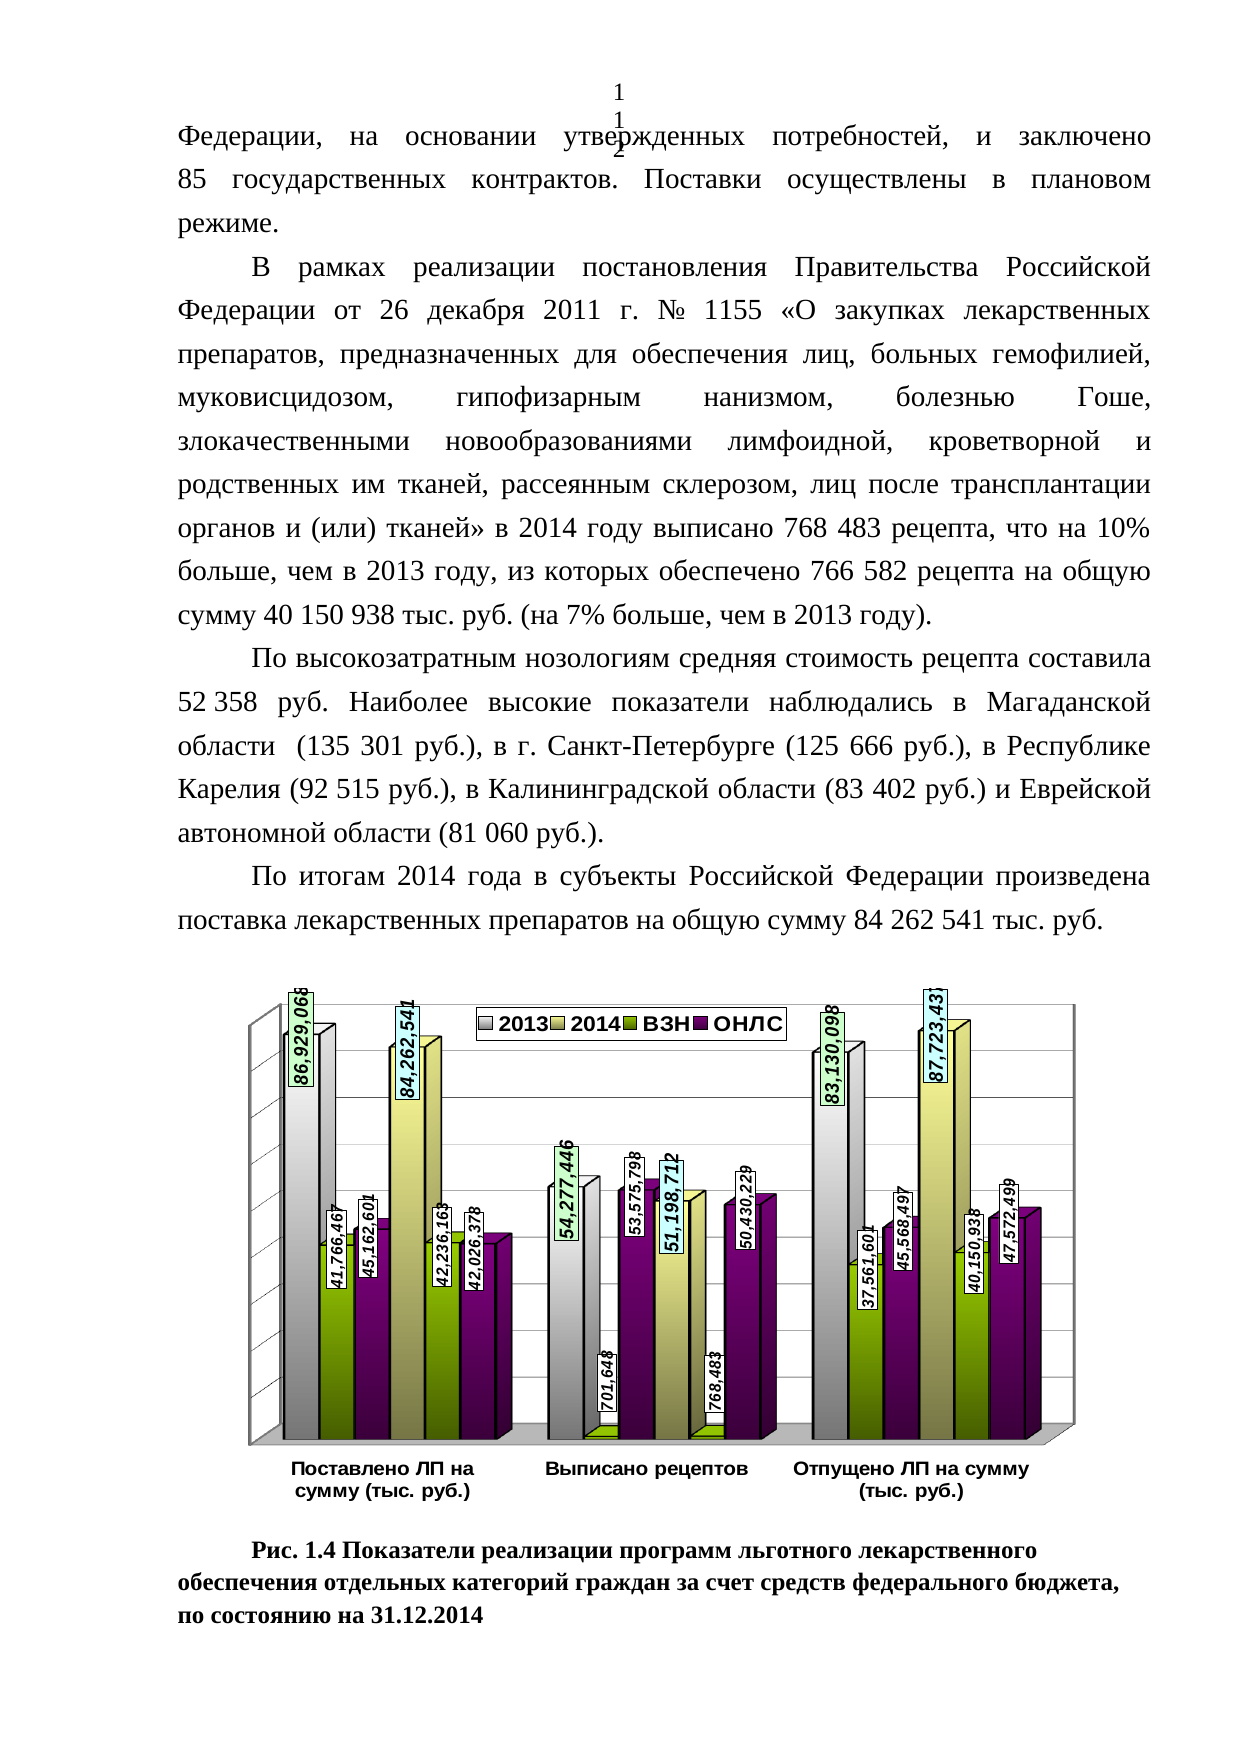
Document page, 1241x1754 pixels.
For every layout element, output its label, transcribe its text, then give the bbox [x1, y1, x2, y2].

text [177, 118, 1152, 239]
text В рамках реализации постановления Правительства Российской Федерации от 26 декабря 2011 г. № 1155 «О закупках лекарственных препаратов, предназначенных для обеспечения лиц, больных гемофилией, муковисцидозом, гипофизарным нанизмом, болезнью Гоше, злокачественными новообразованиями лимфоидной, кроветворной и родственных им тканей, рассеянным склерозом, лиц после трансплантации органов и (или) тканей» в 2014 году выписано 768 483 рецепта, что на 10% больше, чем в 2013 году, из которых обеспечено 766 582 рецепта на общую сумму 40 150 938 тыс. руб. (на 7% больше, чем в 2013 году). [177, 249, 1152, 631]
text Рис. 1.4 Показатели реализации программ льготного лекарственного обеспечения отдельных категорий граждан за счет средств федерального бюджета, по состоянию на 31.12.2014 [177, 1535, 1152, 1628]
text По итогам 2014 года в субъекты Российской Федерации произведена поставка лекарственных препаратов на общую сумму 84 262 541 тыс. руб. [177, 858, 1152, 935]
text По высокозатратным нозологиям средняя стоимость рецепта составила 52 358 руб. Наиболее высокие показатели наблюдались в Магаданской области (135 301 руб.), в г. Санкт-Петербурге (125 666 руб.), в Республике Карелия (92 515 руб.), в Калининградской области (83 402 руб.) и Еврейской автономной области (81 060 руб.). [177, 641, 1152, 848]
